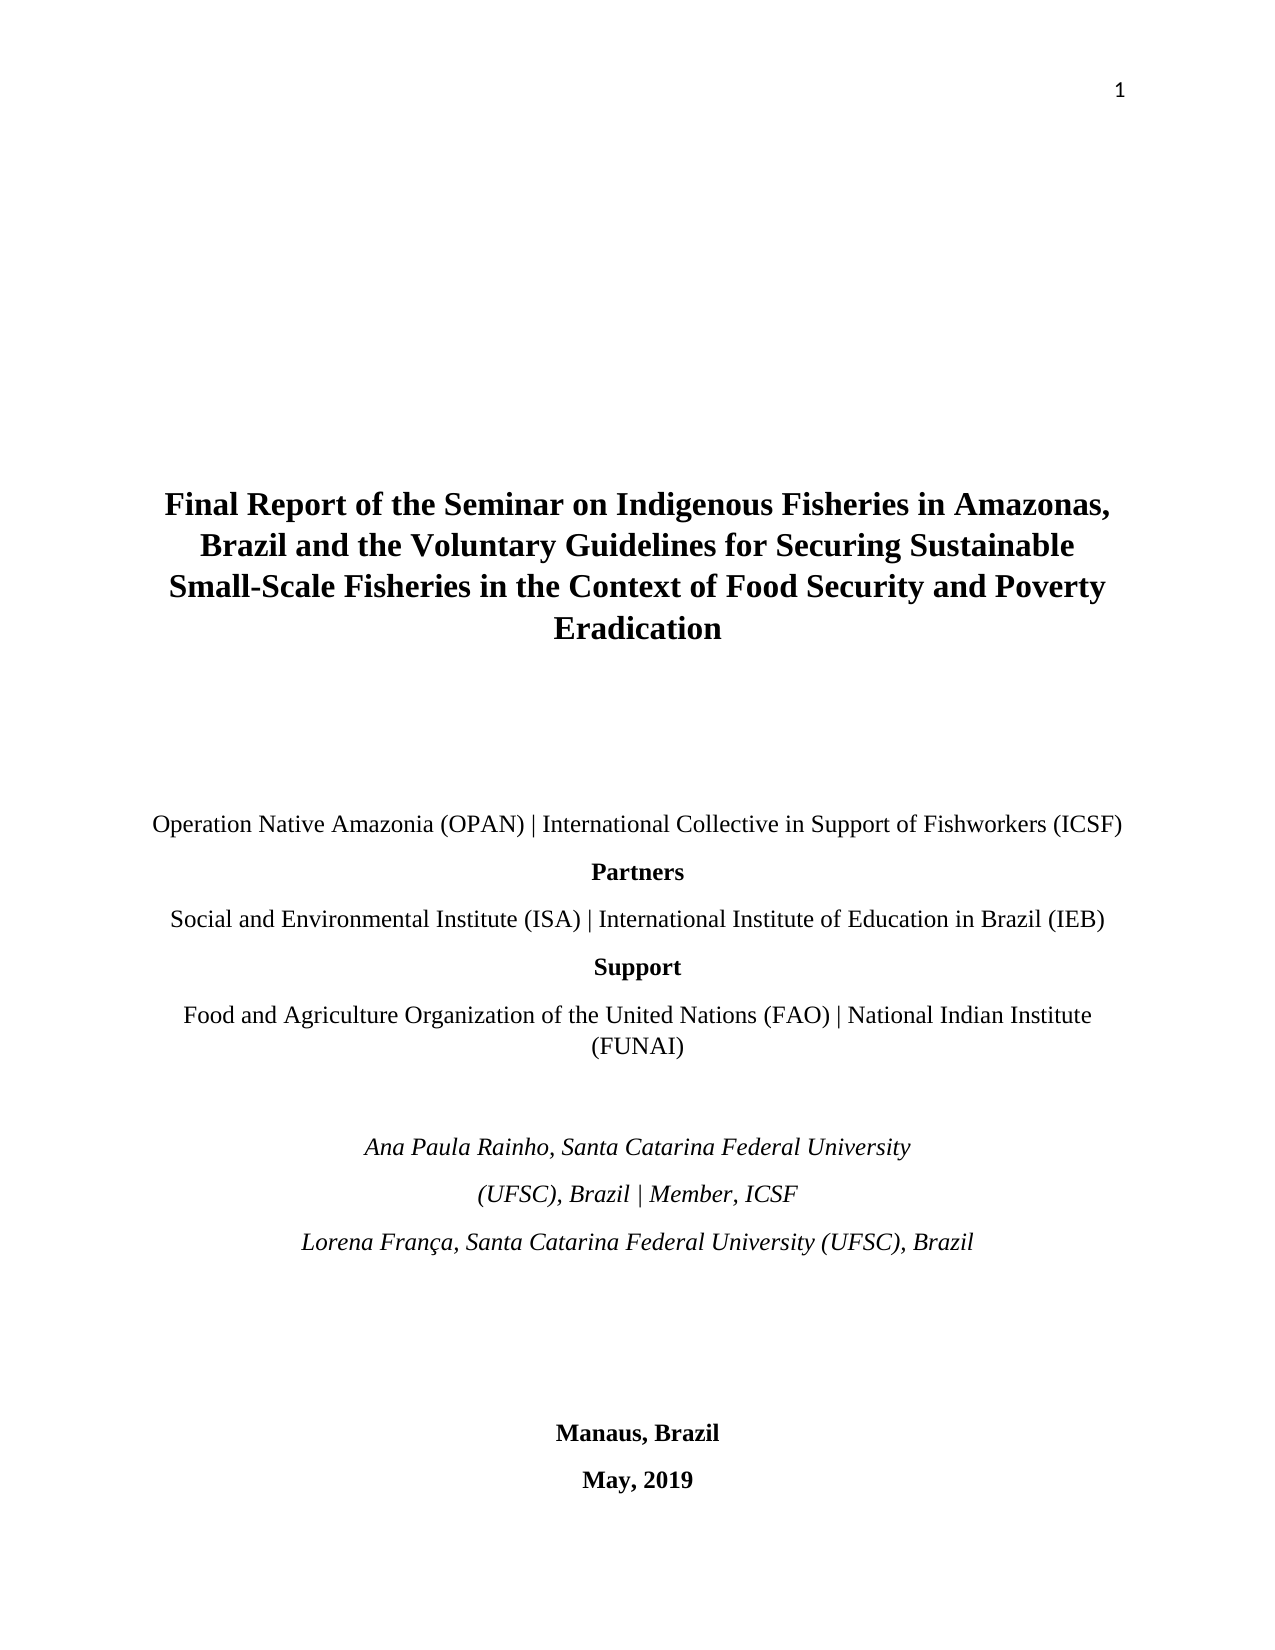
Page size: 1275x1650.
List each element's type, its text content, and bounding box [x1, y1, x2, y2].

text Final Report of the Seminar on Indigenous Fisheries in Amazonas, Brazil and the Voluntary Guidelines for Securing Sustainable Small-Scale Fisheries in the Context of Food Security and Poverty Eradication [150, 484, 1125, 646]
text Operation Native Amazonia (OPAN) | International Collective in Support of Fishworkers (ICSF) [150, 809, 1125, 838]
text May, 2019 [150, 1466, 1125, 1494]
text Ana Paula Rainho, Santa Catarina Federal University [150, 1132, 1125, 1160]
text Social and Environmental Institute (ISA) | International Institute of Education in Brazil (IEB) [150, 904, 1125, 933]
text Lorena França, Santa Catarina Federal University (UFSC), Brazil [150, 1227, 1125, 1256]
text Manaus, Brazil [150, 1418, 1125, 1447]
text Food and Agriculture Organization of the United Nations (FAO) | National Indian Institute (FUNAI) [150, 1000, 1125, 1060]
text (UFSC), Brazil | Member, ICSF [150, 1179, 1125, 1208]
text Support [150, 952, 1125, 981]
text Partners [150, 857, 1125, 886]
